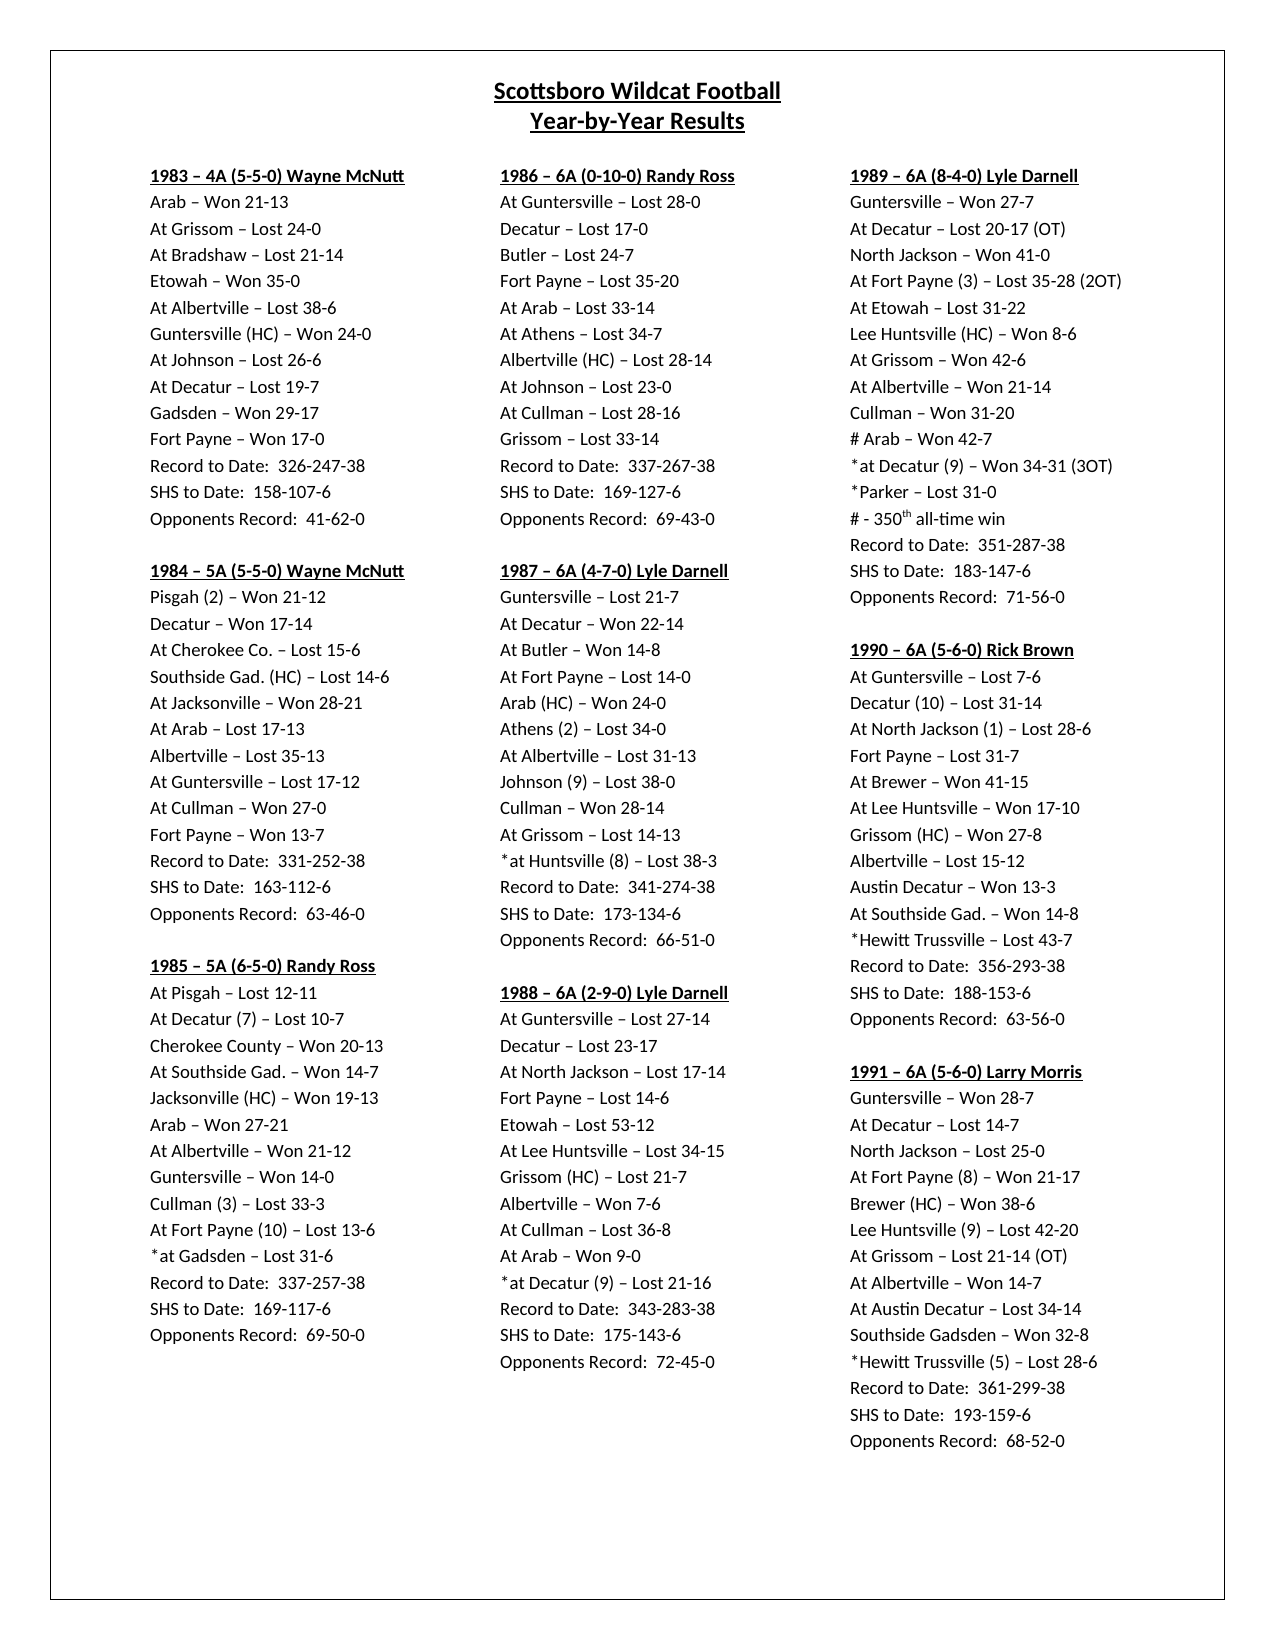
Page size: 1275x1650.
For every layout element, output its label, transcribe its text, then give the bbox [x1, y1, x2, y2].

text SHS to Date: 173-134-6 [500, 902, 775, 925]
text At Albertville – Won 21-14 [850, 375, 1125, 398]
text Opponents Record: 63-56-0 [850, 1007, 1125, 1030]
text At Decatur – Lost 19-7 [150, 375, 425, 398]
text At Grissom – Lost 14-13 [500, 823, 775, 846]
text At Etowah – Lost 31-22 [850, 296, 1125, 319]
text Guntersville (HC) – Won 24-0 [150, 322, 425, 345]
text At Southside Gad. – Won 14-8 [850, 902, 1125, 925]
text Albertville (HC) – Lost 28-14 [500, 348, 775, 371]
text # Arab – Won 42-7 [850, 428, 1125, 451]
text Decatur – Lost 17-0 [500, 217, 775, 240]
text At Grissom – Won 42-6 [850, 348, 1125, 371]
text *at Decatur (9) – Lost 21-16 [500, 1271, 775, 1294]
text At Grissom – Lost 21-14 (OT) [850, 1244, 1125, 1267]
text Gadsden – Won 29-17 [150, 401, 425, 424]
text 1988 – 6A (2-9-0) Lyle Darnell [500, 981, 775, 1004]
text Decatur (10) – Lost 31-14 [850, 691, 1125, 714]
text At Guntersville – Lost 27-14 [500, 1007, 775, 1030]
text SHS to Date: 193-159-6 [850, 1403, 1125, 1426]
text Opponents Record: 69-50-0 [150, 1324, 425, 1347]
text At Guntersville – Lost 7-6 [850, 665, 1125, 688]
text North Jackson – Lost 25-0 [850, 1139, 1125, 1162]
text At Albertville – Won 14-7 [850, 1271, 1125, 1294]
text Arab – Won 27-21 [150, 1113, 425, 1136]
text SHS to Date: 188-153-6 [850, 981, 1125, 1004]
text Record to Date: 361-299-38 [850, 1376, 1125, 1399]
text Arab – Won 21-13 [150, 190, 425, 213]
text Grissom (HC) – Won 27-8 [850, 823, 1125, 846]
text At North Jackson (1) – Lost 28-6 [850, 717, 1125, 740]
text Fort Payne – Won 13-7 [150, 823, 425, 846]
text At Cullman – Lost 36-8 [500, 1218, 775, 1241]
text SHS to Date: 163-112-6 [150, 876, 425, 898]
text Guntersville – Won 14-0 [150, 1166, 425, 1188]
text North Jackson – Won 41-0 [850, 243, 1125, 266]
text Fort Payne – Lost 14-6 [500, 1086, 775, 1109]
text SHS to Date: 183-147-6 [850, 559, 1125, 582]
text At Fort Payne (10) – Lost 13-6 [150, 1218, 425, 1241]
text Etowah – Won 35-0 [150, 269, 425, 292]
text Record to Date: 341-274-38 [500, 876, 775, 898]
text Etowah – Lost 53-12 [500, 1113, 775, 1136]
text At Cherokee Co. – Lost 15-6 [150, 638, 425, 661]
text At Cullman – Lost 28-16 [500, 401, 775, 424]
text 1987 – 6A (4-7-0) Lyle Darnell [500, 559, 775, 582]
text At Lee Huntsville – Won 17-10 [850, 797, 1125, 819]
text 1986 – 6A (0-10-0) Randy Ross [500, 164, 775, 187]
text Fort Payne – Lost 35-20 [500, 269, 775, 292]
text Southside Gadsden – Won 32-8 [850, 1324, 1125, 1347]
text Opponents Record: 72-45-0 [500, 1350, 775, 1373]
text 1985 – 5A (6-5-0) Randy Ross [150, 955, 425, 978]
text Lee Huntsville (HC) – Won 8-6 [850, 322, 1125, 345]
text Jacksonville (HC) – Won 19-13 [150, 1086, 425, 1109]
text At Butler – Won 14-8 [500, 638, 775, 661]
text *Parker – Lost 31-0 [850, 480, 1125, 503]
text Fort Payne – Lost 31-7 [850, 744, 1125, 767]
text At Decatur – Won 22-14 [500, 612, 775, 635]
text *at Decatur (9) – Won 34-31 (3OT) [850, 454, 1125, 477]
text Opponents Record: 68-52-0 [850, 1429, 1125, 1452]
text Cullman (3) – Lost 33-3 [150, 1192, 425, 1215]
text At Athens – Lost 34-7 [500, 322, 775, 345]
text *Hewitt Trussville (5) – Lost 28-6 [850, 1350, 1125, 1373]
text At Arab – Lost 17-13 [150, 717, 425, 740]
text Decatur – Lost 23-17 [500, 1034, 775, 1057]
text 1984 – 5A (5-5-0) Wayne McNutt [150, 559, 425, 582]
text SHS to Date: 175-143-6 [500, 1324, 775, 1347]
text Record to Date: 343-283-38 [500, 1297, 775, 1320]
text SHS to Date: 169-117-6 [150, 1297, 425, 1320]
text At Austin Decatur – Lost 34-14 [850, 1297, 1125, 1320]
text 1989 – 6A (8-4-0) Lyle Darnell [850, 164, 1125, 187]
text At Pisgah – Lost 12-11 [150, 981, 425, 1004]
text Athens (2) – Lost 34-0 [500, 717, 775, 740]
text At Albertville – Lost 38-6 [150, 296, 425, 319]
text At Cullman – Won 27-0 [150, 797, 425, 819]
text At Arab – Lost 33-14 [500, 296, 775, 319]
text # - 350th all-time win [850, 507, 1125, 529]
text Opponents Record: 66-51-0 [500, 928, 775, 951]
text At Decatur – Lost 14-7 [850, 1113, 1125, 1136]
text Guntersville – Won 27-7 [850, 190, 1125, 213]
text At Arab – Won 9-0 [500, 1244, 775, 1267]
text At Lee Huntsville – Lost 34-15 [500, 1139, 775, 1162]
text Record to Date: 331-252-38 [150, 849, 425, 872]
text Albertville – Lost 35-13 [150, 744, 425, 767]
text At Fort Payne (8) – Won 21-17 [850, 1166, 1125, 1188]
text Cullman – Won 28-14 [500, 797, 775, 819]
text *at Huntsville (8) – Lost 38-3 [500, 849, 775, 872]
text At Bradshaw – Lost 21-14 [150, 243, 425, 266]
text *at Gadsden – Lost 31-6 [150, 1244, 425, 1267]
text At Guntersville – Lost 17-12 [150, 770, 425, 793]
text 1991 – 6A (5-6-0) Larry Morris [850, 1060, 1125, 1083]
text Grissom (HC) – Lost 21-7 [500, 1166, 775, 1188]
text Albertville – Won 7-6 [500, 1192, 775, 1215]
text Record to Date: 326-247-38 [150, 454, 425, 477]
text At Decatur – Lost 20-17 (OT) [850, 217, 1125, 240]
text Albertville – Lost 15-12 [850, 849, 1125, 872]
text Record to Date: 337-267-38 [500, 454, 775, 477]
text Guntersville – Lost 21-7 [500, 586, 775, 609]
text *Hewitt Trussville – Lost 43-7 [850, 928, 1125, 951]
text Opponents Record: 41-62-0 [150, 507, 425, 529]
text Decatur – Won 17-14 [150, 612, 425, 635]
text Cullman – Won 31-20 [850, 401, 1125, 424]
text Arab (HC) – Won 24-0 [500, 691, 775, 714]
text SHS to Date: 158-107-6 [150, 480, 425, 503]
text 1990 – 6A (5-6-0) Rick Brown [850, 638, 1125, 661]
text Record to Date: 337-257-38 [150, 1271, 425, 1294]
text At Southside Gad. – Won 14-7 [150, 1060, 425, 1083]
text At Fort Payne (3) – Lost 35-28 (2OT) [850, 269, 1125, 292]
text Grissom – Lost 33-14 [500, 428, 775, 451]
text At Guntersville – Lost 28-0 [500, 190, 775, 213]
text At Albertville – Lost 31-13 [500, 744, 775, 767]
text Record to Date: 356-293-38 [850, 955, 1125, 978]
text Austin Decatur – Won 13-3 [850, 876, 1125, 898]
text SHS to Date: 169-127-6 [500, 480, 775, 503]
text At Grissom – Lost 24-0 [150, 217, 425, 240]
text At Albertville – Won 21-12 [150, 1139, 425, 1162]
text Lee Huntsville (9) – Lost 42-20 [850, 1218, 1125, 1241]
text Opponents Record: 63-46-0 [150, 902, 425, 925]
text Record to Date: 351-287-38 [850, 533, 1125, 556]
text Cherokee County – Won 20-13 [150, 1034, 425, 1057]
text Opponents Record: 69-43-0 [500, 507, 775, 529]
text At Johnson – Lost 26-6 [150, 348, 425, 371]
text Pisgah (2) – Won 21-12 [150, 586, 425, 609]
text Johnson (9) – Lost 38-0 [500, 770, 775, 793]
text At Fort Payne – Lost 14-0 [500, 665, 775, 688]
text Guntersville – Won 28-7 [850, 1086, 1125, 1109]
text At Brewer – Won 41-15 [850, 770, 1125, 793]
text At Johnson – Lost 23-0 [500, 375, 775, 398]
text At Jacksonville – Won 28-21 [150, 691, 425, 714]
text Fort Payne – Won 17-0 [150, 428, 425, 451]
text Brewer (HC) – Won 38-6 [850, 1192, 1125, 1215]
text At Decatur (7) – Lost 10-7 [150, 1007, 425, 1030]
text Opponents Record: 71-56-0 [850, 586, 1125, 609]
text 1983 – 4A (5-5-0) Wayne McNutt [150, 164, 425, 187]
text Butler – Lost 24-7 [500, 243, 775, 266]
text Southside Gad. (HC) – Lost 14-6 [150, 665, 425, 688]
text At North Jackson – Lost 17-14 [500, 1060, 775, 1083]
